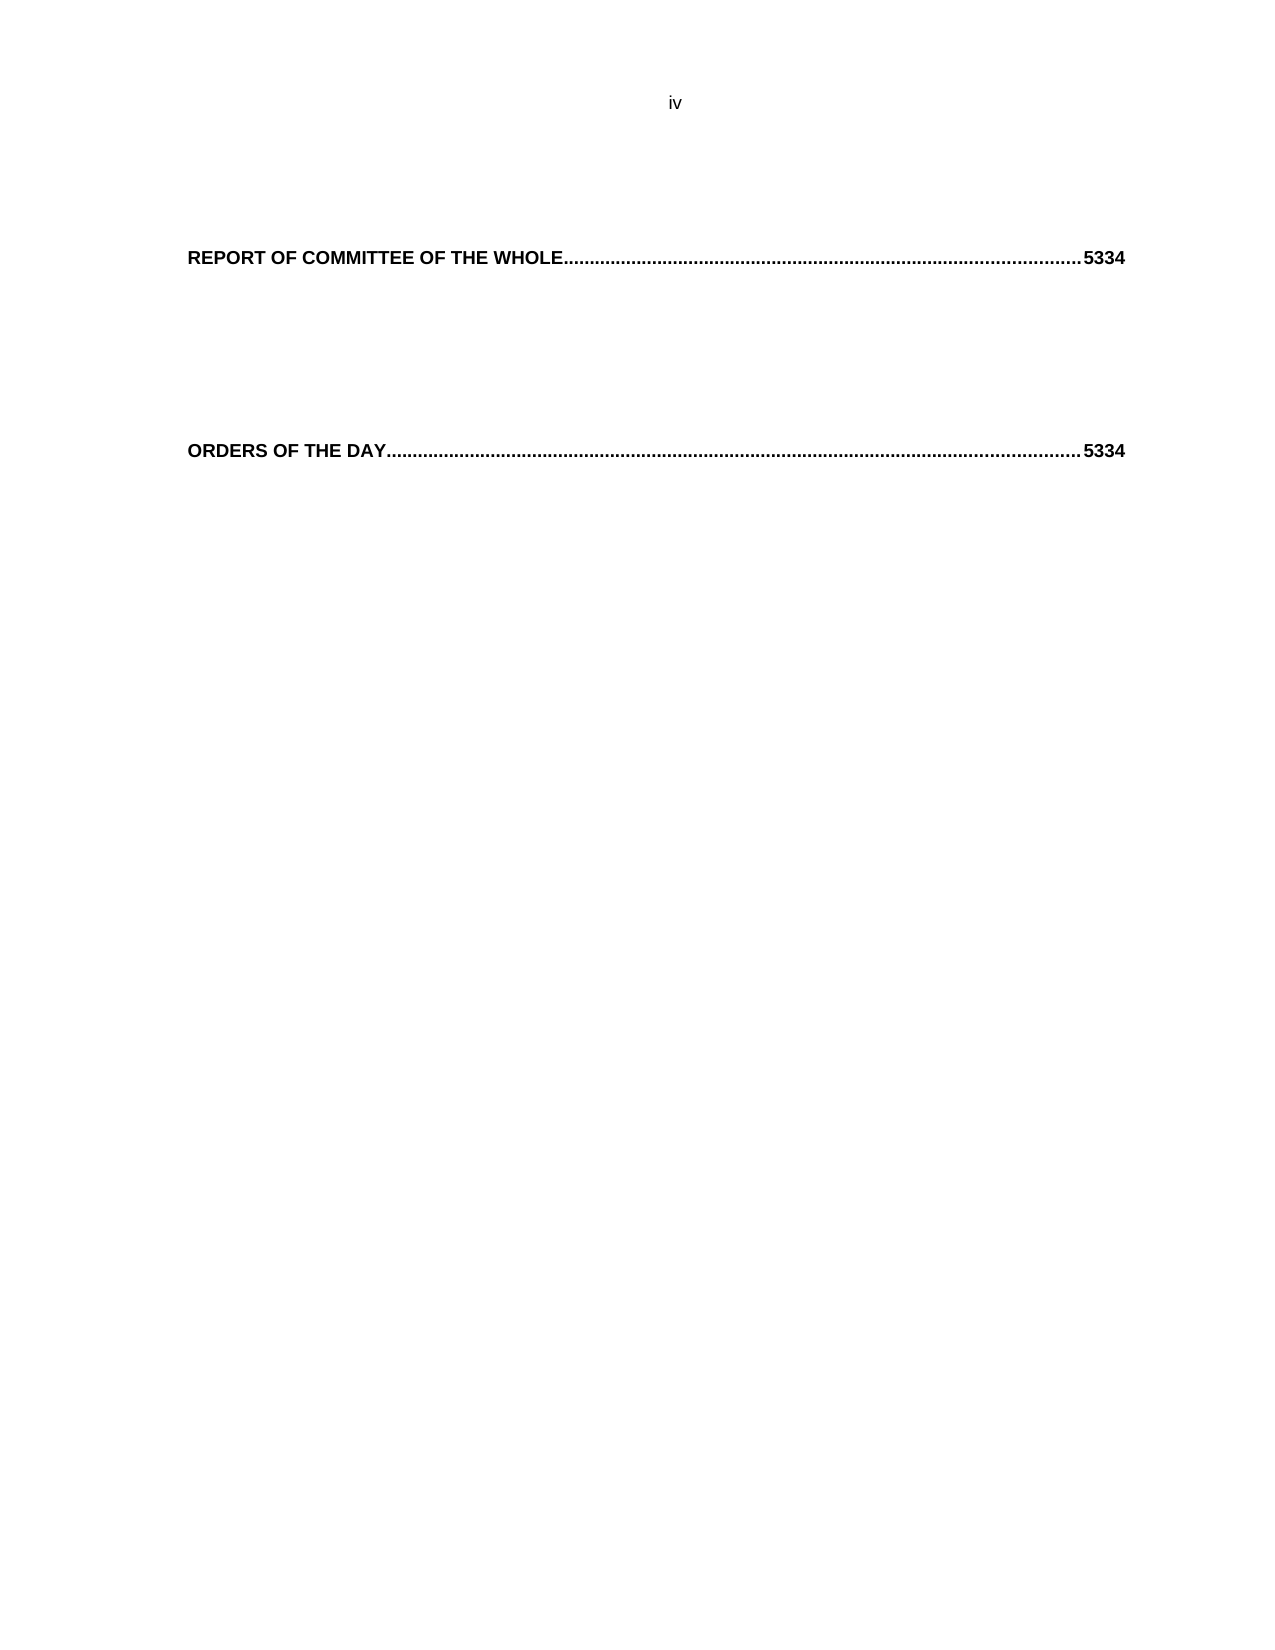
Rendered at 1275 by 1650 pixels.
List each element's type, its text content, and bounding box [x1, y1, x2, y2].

text REPORT OF COMMITTEE OF THE WHOLE 5334 [187, 247, 1162, 268]
text ORDERS OF THE DAY 5334 [187, 440, 1162, 461]
